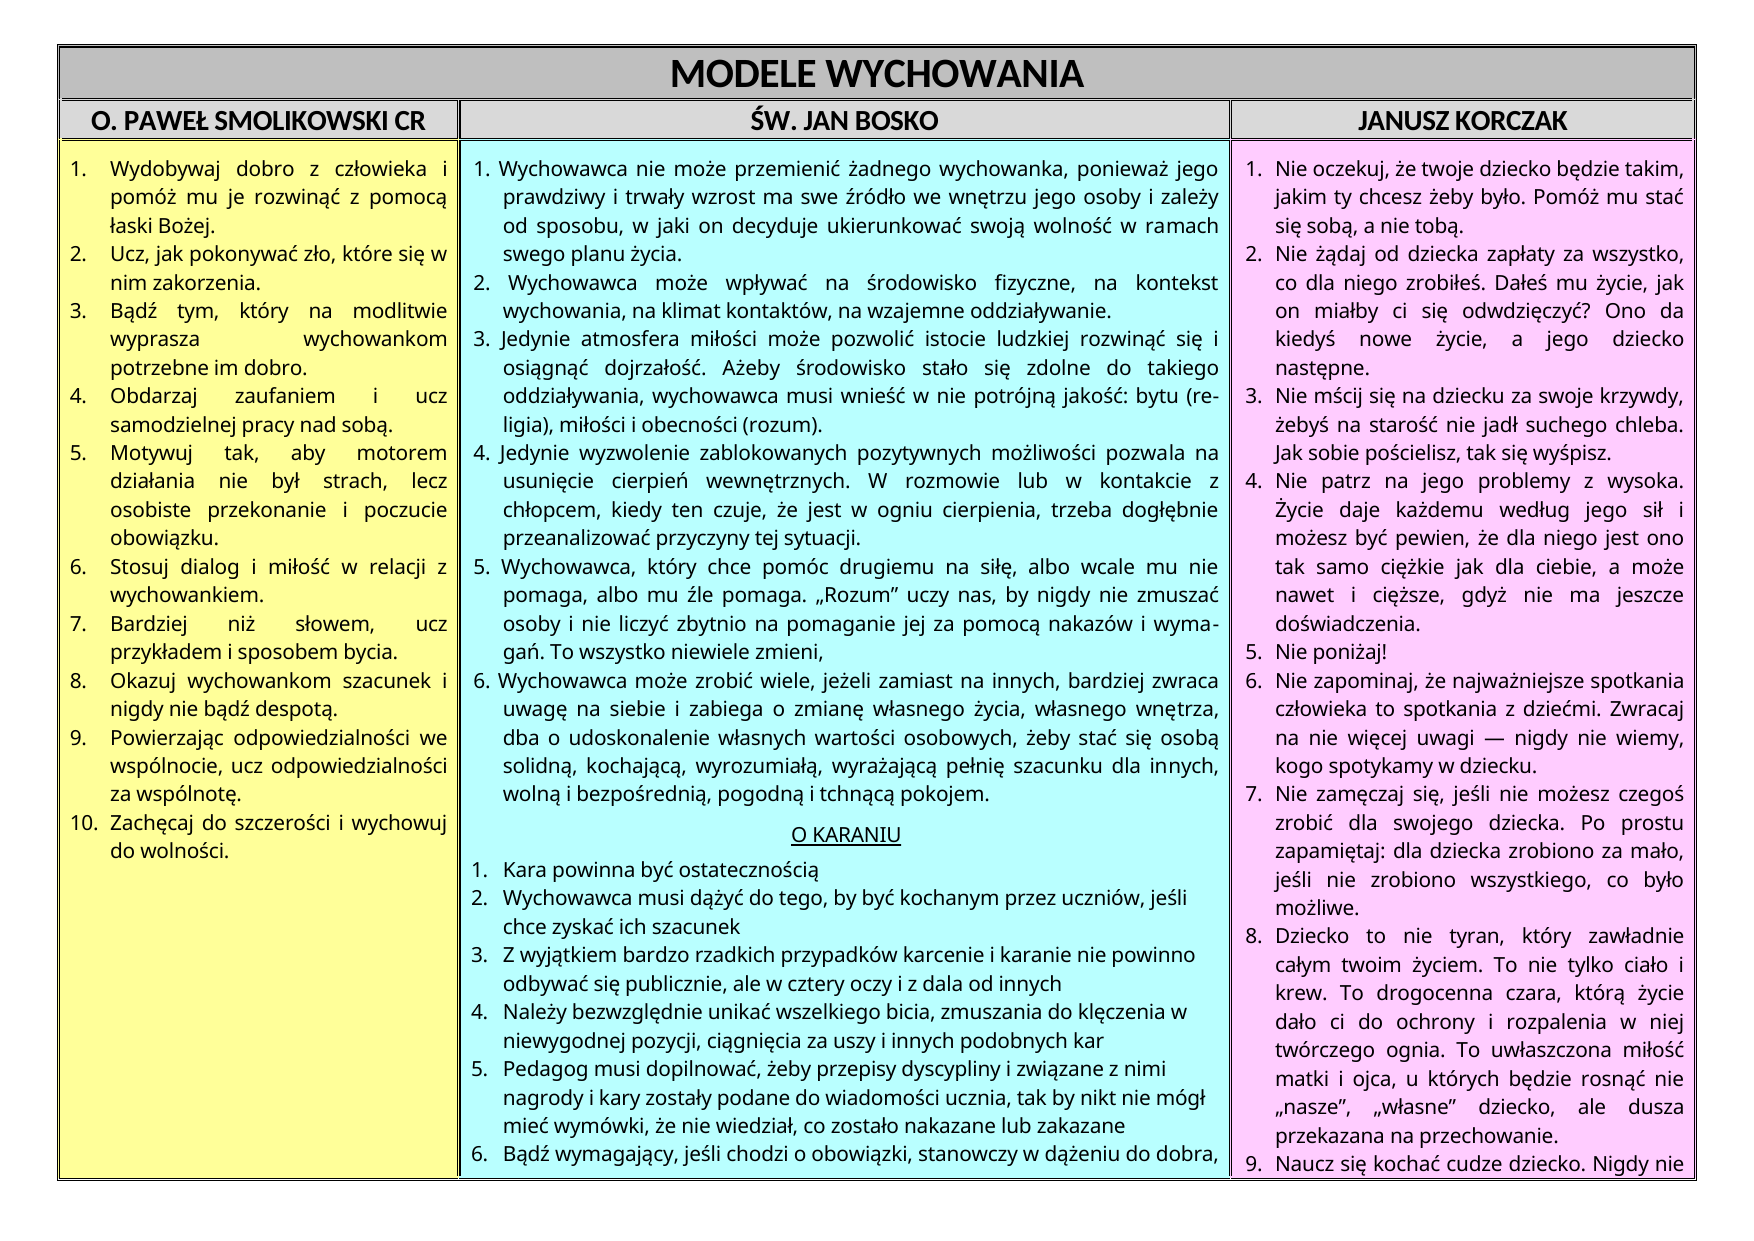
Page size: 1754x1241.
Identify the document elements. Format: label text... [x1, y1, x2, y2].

table_header MODELE WYCHOWANIA [60, 48, 1694, 98]
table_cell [459, 141, 1230, 1178]
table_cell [1230, 138, 1696, 1178]
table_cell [58, 138, 459, 1178]
table_cell ŚW. JAN BOSKO [461, 101, 1229, 138]
table_cell JANUSZ KORCZAK [1230, 98, 1696, 138]
table_cell O. PAWEŁ SMOLIKOWSKI CR [58, 98, 459, 138]
